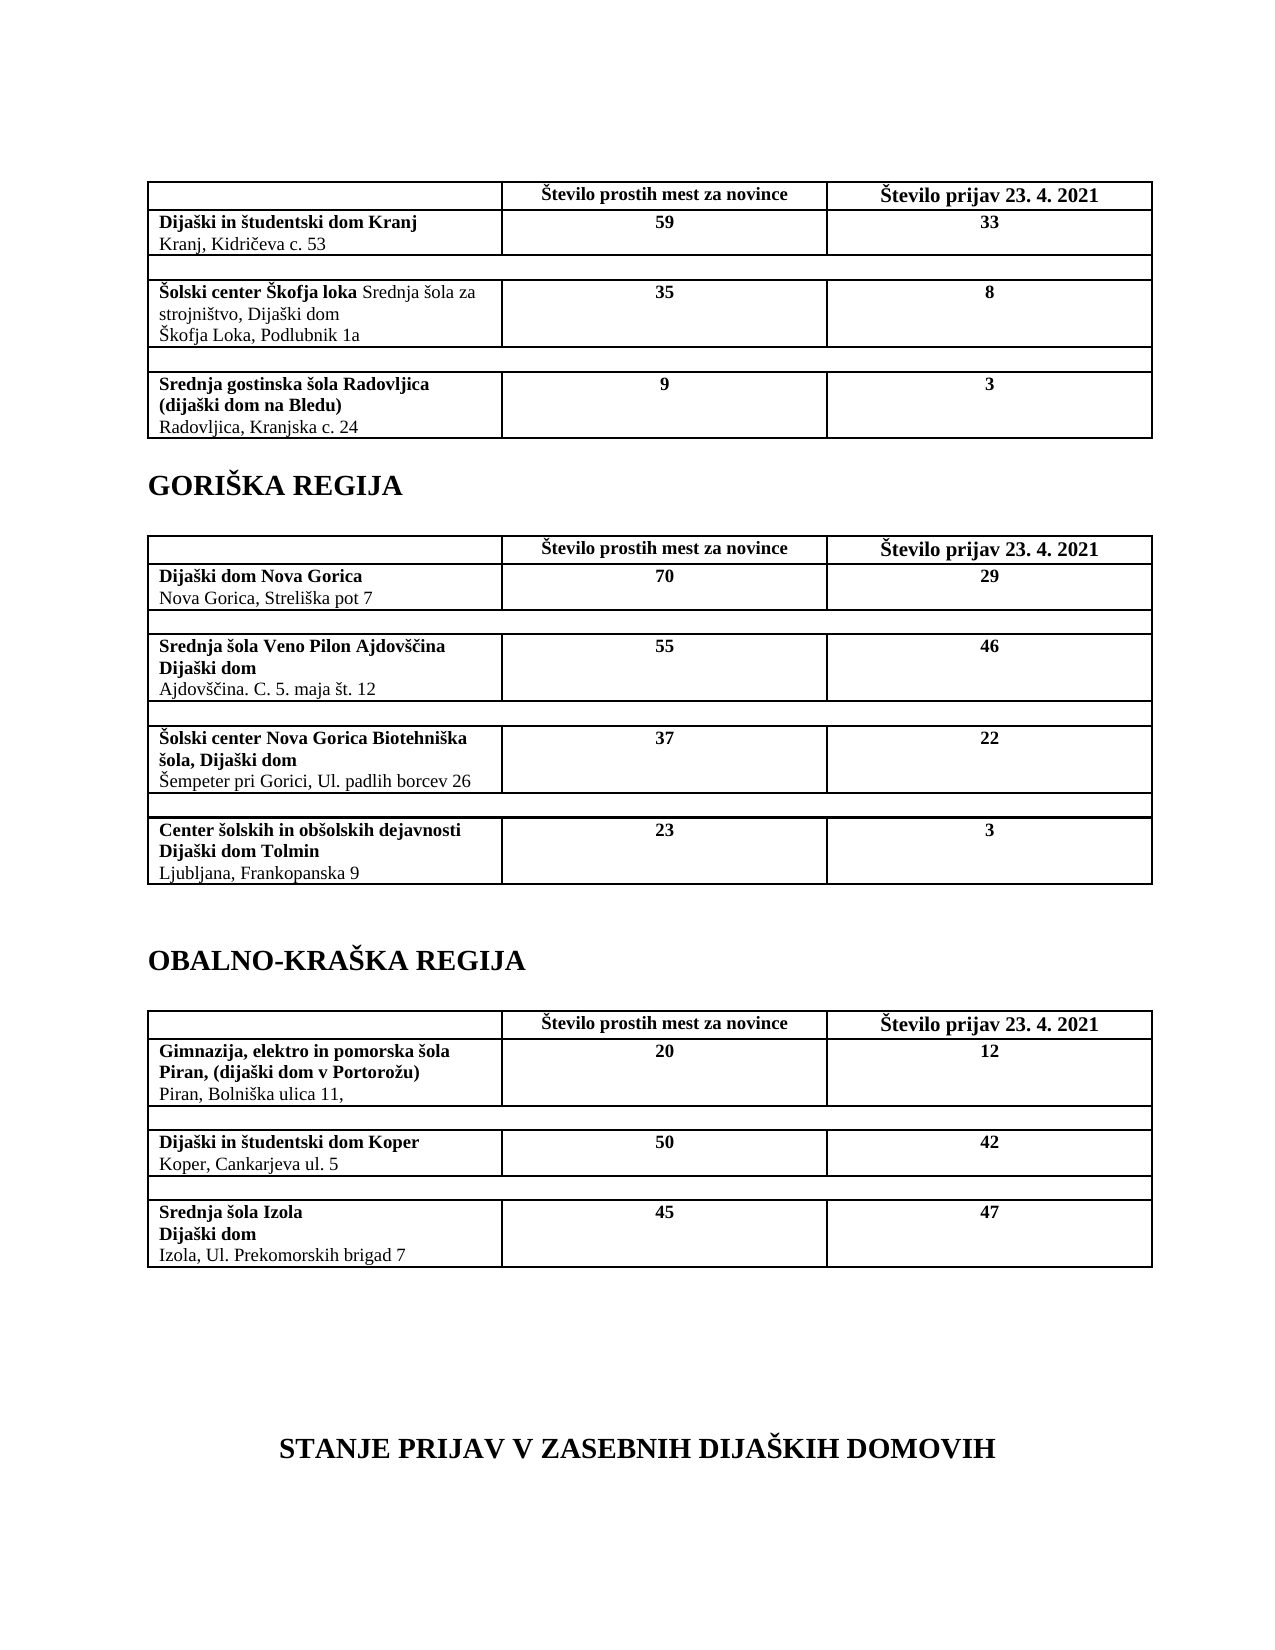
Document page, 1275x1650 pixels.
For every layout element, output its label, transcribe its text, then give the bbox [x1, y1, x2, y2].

table_cell Srednja šola Veno Pilon Ajdovščina Dijaški dom Ajdovščina. C. 5. maja št. 12 [149, 635, 501, 700]
table_cell 20 [503, 1040, 826, 1104]
table_cell 47 [828, 1201, 1151, 1266]
table_cell 8 [828, 281, 1151, 346]
table_cell 3 [828, 819, 1151, 883]
table_cell 22 [828, 727, 1151, 792]
table_cell Srednja šola Izola Dijaški dom Izola, Ul. Prekomorskih brigad 7 [149, 1201, 501, 1266]
text OBALNO-KRAŠKA REGIJA [148, 943, 1127, 976]
table_header [149, 1012, 501, 1038]
table_cell 12 [828, 1040, 1151, 1104]
table_cell [149, 794, 1151, 816]
table_header [149, 183, 501, 209]
table_cell 29 [828, 565, 1151, 608]
table_cell Šolski center Škofja loka Srednja šola za strojništvo, Dijaški dom Škofja Loka, Podlubnik 1a [149, 281, 501, 346]
table_cell 37 [503, 727, 826, 792]
table_cell 46 [828, 635, 1151, 700]
text GORIŠKA REGIJA [148, 468, 1127, 502]
table_cell 45 [503, 1201, 826, 1266]
table_cell Gimnazija, elektro in pomorska šola Piran, (dijaški dom v Portorožu) Piran, Bolniška ulica 11, [149, 1040, 501, 1104]
table_cell Srednja gostinska šola Radovljica (dijaški dom na Bledu) Radovljica, Kranjska c. 24 [149, 373, 501, 437]
table_header Število prijav 23. 4. 2021 [828, 1012, 1151, 1038]
table_cell 3 [828, 373, 1151, 437]
table_cell 59 [503, 211, 826, 254]
table_cell [149, 1107, 1151, 1129]
text STANJE PRIJAV V ZASEBNIH DIJAŠKIH DOMOVIH [148, 1431, 1127, 1464]
table_cell Dijaški dom Nova Gorica Nova Gorica, Streliška pot 7 [149, 565, 501, 608]
table_cell 70 [503, 565, 826, 608]
table_cell [149, 611, 1151, 633]
table_header Število prostih mest za novince [503, 1012, 826, 1038]
table_cell 35 [503, 281, 826, 346]
table_cell 50 [503, 1131, 826, 1174]
table_cell Center šolskih in obšolskih dejavnosti Dijaški dom Tolmin Ljubljana, Frankopanska 9 [149, 819, 501, 883]
table_cell Dijaški in študentski dom Koper Koper, Cankarjeva ul. 5 [149, 1131, 501, 1174]
table_cell 9 [503, 373, 826, 437]
table_header [149, 537, 501, 563]
table_header Število prijav 23. 4. 2021 [828, 183, 1151, 209]
table_cell 55 [503, 635, 826, 700]
table_header Število prostih mest za novince [503, 537, 826, 563]
table_cell [149, 702, 1151, 725]
table_cell Šolski center Nova Gorica Biotehniška šola, Dijaški dom Šempeter pri Gorici, Ul. padlih borcev 26 [149, 727, 501, 792]
table_cell Dijaški in študentski dom Kranj Kranj, Kidričeva c. 53 [149, 211, 501, 254]
table_cell 42 [828, 1131, 1151, 1174]
table_cell [149, 348, 1151, 371]
table_cell [149, 256, 1151, 279]
table_cell 33 [828, 211, 1151, 254]
table_header Število prostih mest za novince [503, 183, 826, 209]
table_header Število prijav 23. 4. 2021 [828, 537, 1151, 563]
table_cell 23 [503, 819, 826, 883]
table_cell [149, 1177, 1151, 1199]
